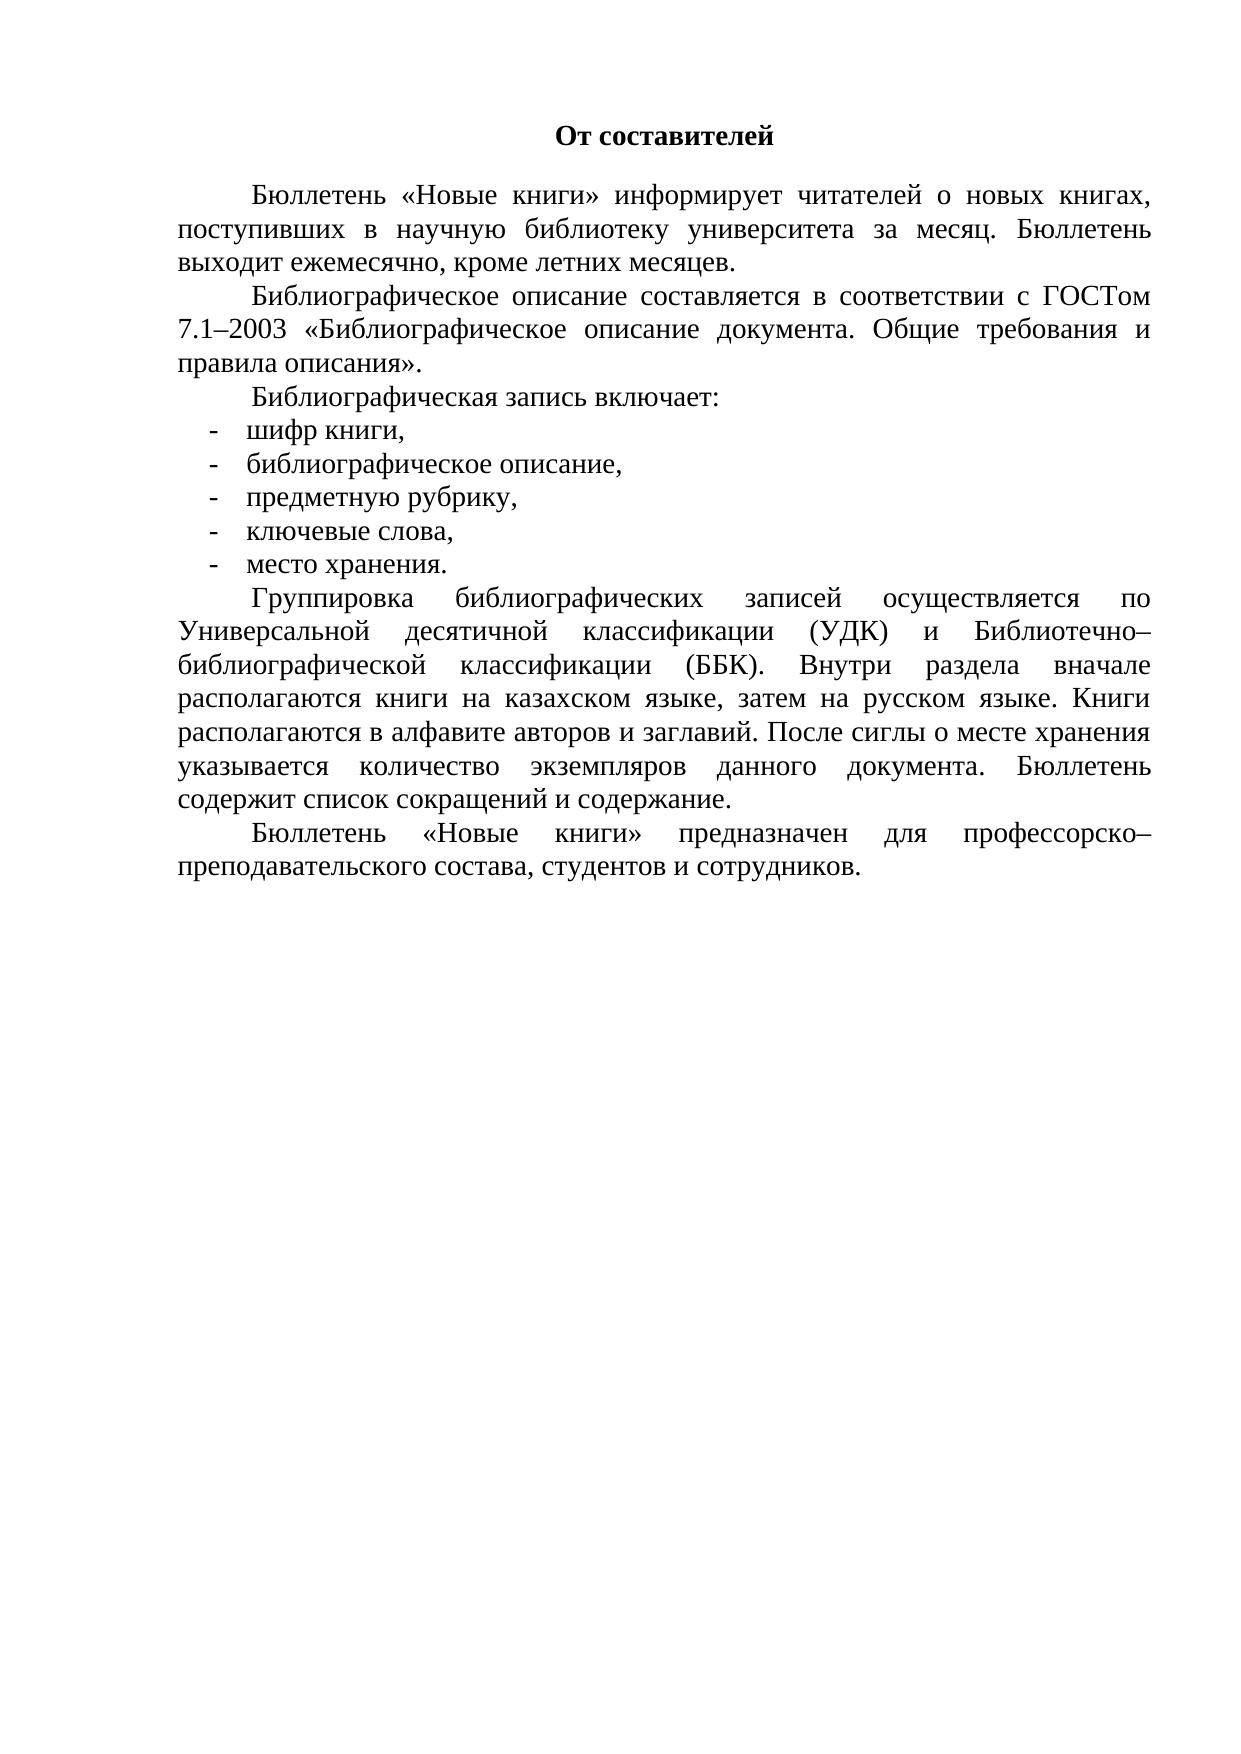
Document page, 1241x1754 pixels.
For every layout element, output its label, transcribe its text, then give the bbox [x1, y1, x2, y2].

list предметную рубрику, [208, 479, 1152, 513]
text Бюллетень «Новые книги» информирует читателей о новых книгах, поступивших в научную библиотеку университета за месяц. Бюллетень выходит ежемесячно, кроме летних месяцев. [177, 177, 1152, 278]
text Библиографическое описание составляется в соответствии с ГОСТом 7.1–2003 «Библиографическое описание документа. Общие требования и правила описания». [177, 278, 1152, 379]
list библиографическое описание, [208, 446, 1152, 479]
list место хранения. [208, 546, 1152, 580]
list ключевые слова, [208, 513, 1152, 546]
text Группировка библиографических записей осуществляется по Универсальной десятичной классификации (УДК) и Библиотечно–библиографической классификации (ББК). Внутри раздела вначале располагаются книги на казахском языке, затем на русском языке. Книги располагаются в алфавите авторов и заглавий. После сиглы о месте хранения указывается количество экземпляров данного документа. Бюллетень содержит список сокращений и содержание. [177, 580, 1152, 815]
text От составителей [177, 118, 1152, 152]
text Бюллетень «Новые книги» предназначен для профессорско–преподавательского состава, студентов и сотрудников. [177, 815, 1152, 882]
list шифр книги, [208, 412, 1152, 446]
text Библиографическая запись включает: [177, 379, 1152, 412]
